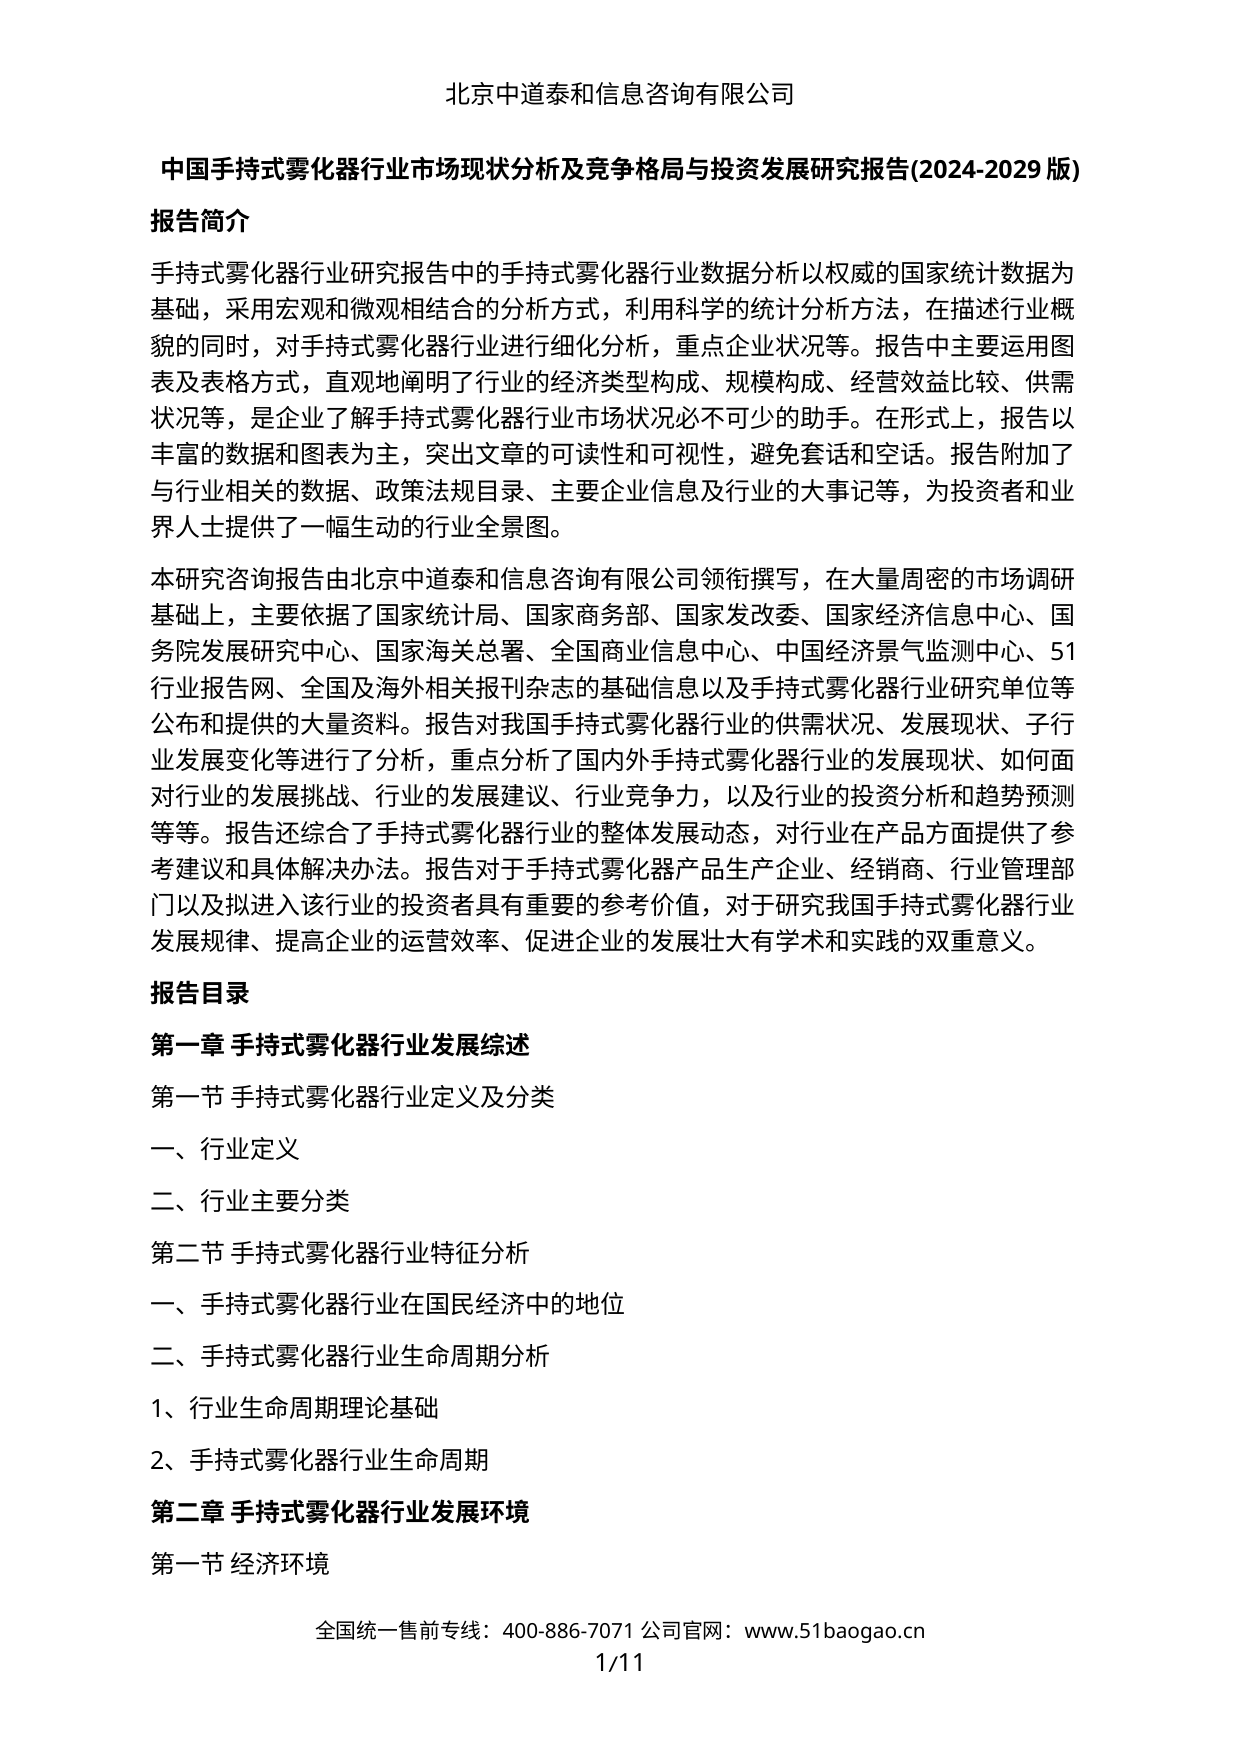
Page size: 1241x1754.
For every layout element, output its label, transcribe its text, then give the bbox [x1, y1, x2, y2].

text 二、手持式雾化器行业生命周期分析 [150, 1337, 1090, 1373]
text 第一章 手持式雾化器行业发展综述 [150, 1026, 1090, 1062]
text 第二章 手持式雾化器行业发展环境 [150, 1492, 1090, 1529]
text 本研究咨询报告由北京中道泰和信息咨询有限公司领衔撰写，在大量周密的市场调研基础上，主要依据了国家统计局、国家商务部、国家发改委、国家经济信息中心、国务院发展研究中心、国家海关总署、全国商业信息中心、中国经济景气监测中心、51行业报告网、全国及海外相关报刊杂志的基础信息以及手持式雾化器行业研究单位等公布和提供的大量资料。报告对我国手持式雾化器行业的供需状况、发展现状、子行业发展变化等进行了分析，重点分析了国内外手持式雾化器行业的发展现状、如何面对行业的发展挑战、行业的发展建议、行业竞争力，以及行业的投资分析和趋势预测等等。报告还综合了手持式雾化器行业的整体发展动态，对行业在产品方面提供了参考建议和具体解决办法。报告对于手持式雾化器产品生产企业、经销商、行业管理部门以及拟进入该行业的投资者具有重要的参考价值，对于研究我国手持式雾化器行业发展规律、提高企业的运营效率、促进企业的发展壮大有学术和实践的双重意义。 [150, 559, 1090, 958]
text 第一节 经济环境 [150, 1544, 1090, 1581]
text 第二节 手持式雾化器行业特征分析 [150, 1233, 1090, 1269]
text 2、手持式雾化器行业生命周期 [150, 1441, 1090, 1477]
text 二、行业主要分类 [150, 1181, 1090, 1217]
text 1、行业生命周期理论基础 [150, 1389, 1090, 1425]
text 一、行业定义 [150, 1129, 1090, 1166]
text 第一节 手持式雾化器行业定义及分类 [150, 1077, 1090, 1114]
text 一、手持式雾化器行业在国民经济中的地位 [150, 1285, 1090, 1321]
text 中国手持式雾化器行业市场现状分析及竞争格局与投资发展研究报告(2024-2029版) [150, 150, 1090, 186]
text 报告目录 [150, 974, 1090, 1010]
text 报告简介 [150, 202, 1090, 238]
text 手持式雾化器行业研究报告中的手持式雾化器行业数据分析以权威的国家统计数据为基础，采用宏观和微观相结合的分析方式，利用科学的统计分析方法，在描述行业概貌的同时，对手持式雾化器行业进行细化分析，重点企业状况等。报告中主要运用图表及表格方式，直观地阐明了行业的经济类型构成、规模构成、经营效益比较、供需状况等，是企业了解手持式雾化器行业市场状况必不可少的助手。在形式上，报告以丰富的数据和图表为主，突出文章的可读性和可视性，避免套话和空话。报告附加了与行业相关的数据、政策法规目录、主要企业信息及行业的大事记等，为投资者和业界人士提供了一幅生动的行业全景图。 [150, 254, 1090, 544]
